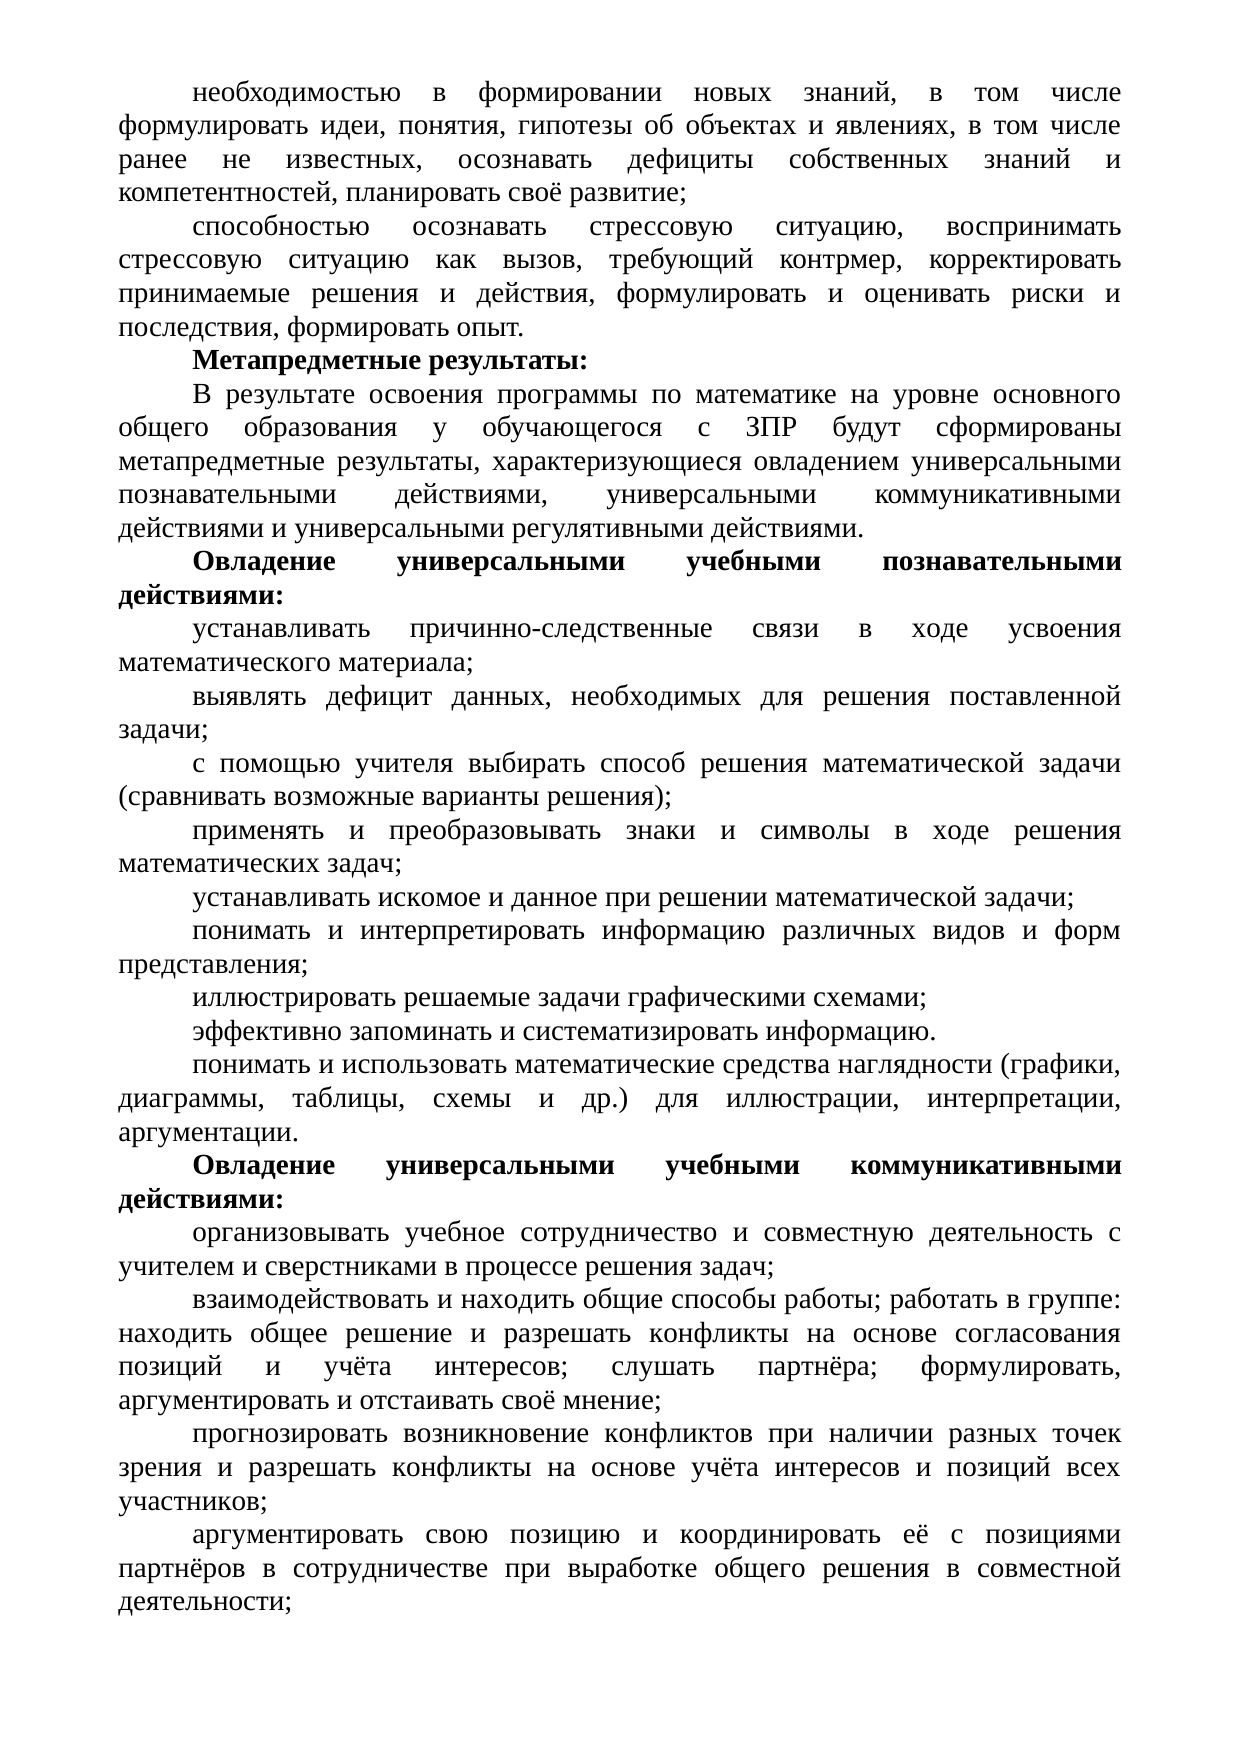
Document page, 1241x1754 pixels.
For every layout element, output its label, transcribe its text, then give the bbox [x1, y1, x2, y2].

text В результате освоения программы по математике на уровне основного общего образования у обучающегося с ЗПР будут сформированы метапредметные результаты, характеризующиеся овладением универсальными познавательными действиями, универсальными коммуникативными действиями и универсальными регулятивными действиями. [118, 376, 1122, 543]
text понимать и использовать математические средства наглядности (графики, диаграммы, таблицы, схемы и др.) для иллюстрации, интерпретации, аргументации. [118, 1047, 1122, 1147]
text способностью осознавать стрессовую ситуацию, воспринимать стрессовую ситуацию как вызов, требующий контрмер, корректировать принимаемые решения и действия, формулировать и оценивать риски и последствия, формировать опыт. [118, 208, 1122, 342]
text эффективно запоминать и систематизировать информацию. [118, 1013, 1122, 1047]
text с помощью учителя выбирать способ решения математической задачи (сравнивать возможные варианты решения); [118, 745, 1122, 812]
text устанавливать искомое и данное при решении математической задачи; [118, 879, 1122, 912]
text организовывать учебное сотрудничество и совместную деятельность с учителем и сверстниками в процессе решения задач; [118, 1214, 1122, 1281]
text применять и преобразовывать знаки и символы в ходе решения математических задач; [118, 812, 1122, 879]
text необходимостью в формировании новых знаний, в том числе формулировать идеи, понятия, гипотезы об объектах и явлениях, в том числе ранее не известных, осознавать дефициты собственных знаний и компетентностей, планировать своё развитие; [118, 74, 1122, 208]
text аргументировать свою позицию и координировать её с позициями партнёров в сотрудничестве при выработке общего решения в совместной деятельности; [118, 1516, 1122, 1617]
text взаимодействовать и находить общие способы работы; работать в группе: находить общее решение и разрешать конфликты на основе согласования позиций и учёта интересов; слушать партнёра; формулировать, аргументировать и отстаивать своё мнение; [118, 1281, 1122, 1416]
text Овладение универсальными учебными познавательными действиями: [118, 543, 1122, 611]
text устанавливать причинно-следственные связи в ходе усвоения математического материала; [118, 611, 1122, 678]
text Овладение универсальными учебными коммуникативными действиями: [118, 1147, 1122, 1214]
text прогнозировать возникновение конфликтов при наличии разных точек зрения и разрешать конфликты на основе учёта интересов и позиций всех участников; [118, 1416, 1122, 1516]
text Метапредметные результаты: [118, 342, 1122, 376]
text понимать и интерпретировать информацию различных видов и форм представления; [118, 912, 1122, 979]
text выявлять дефицит данных, необходимых для решения поставленной задачи; [118, 678, 1122, 745]
text иллюстрировать решаемые задачи графическими схемами; [118, 979, 1122, 1013]
